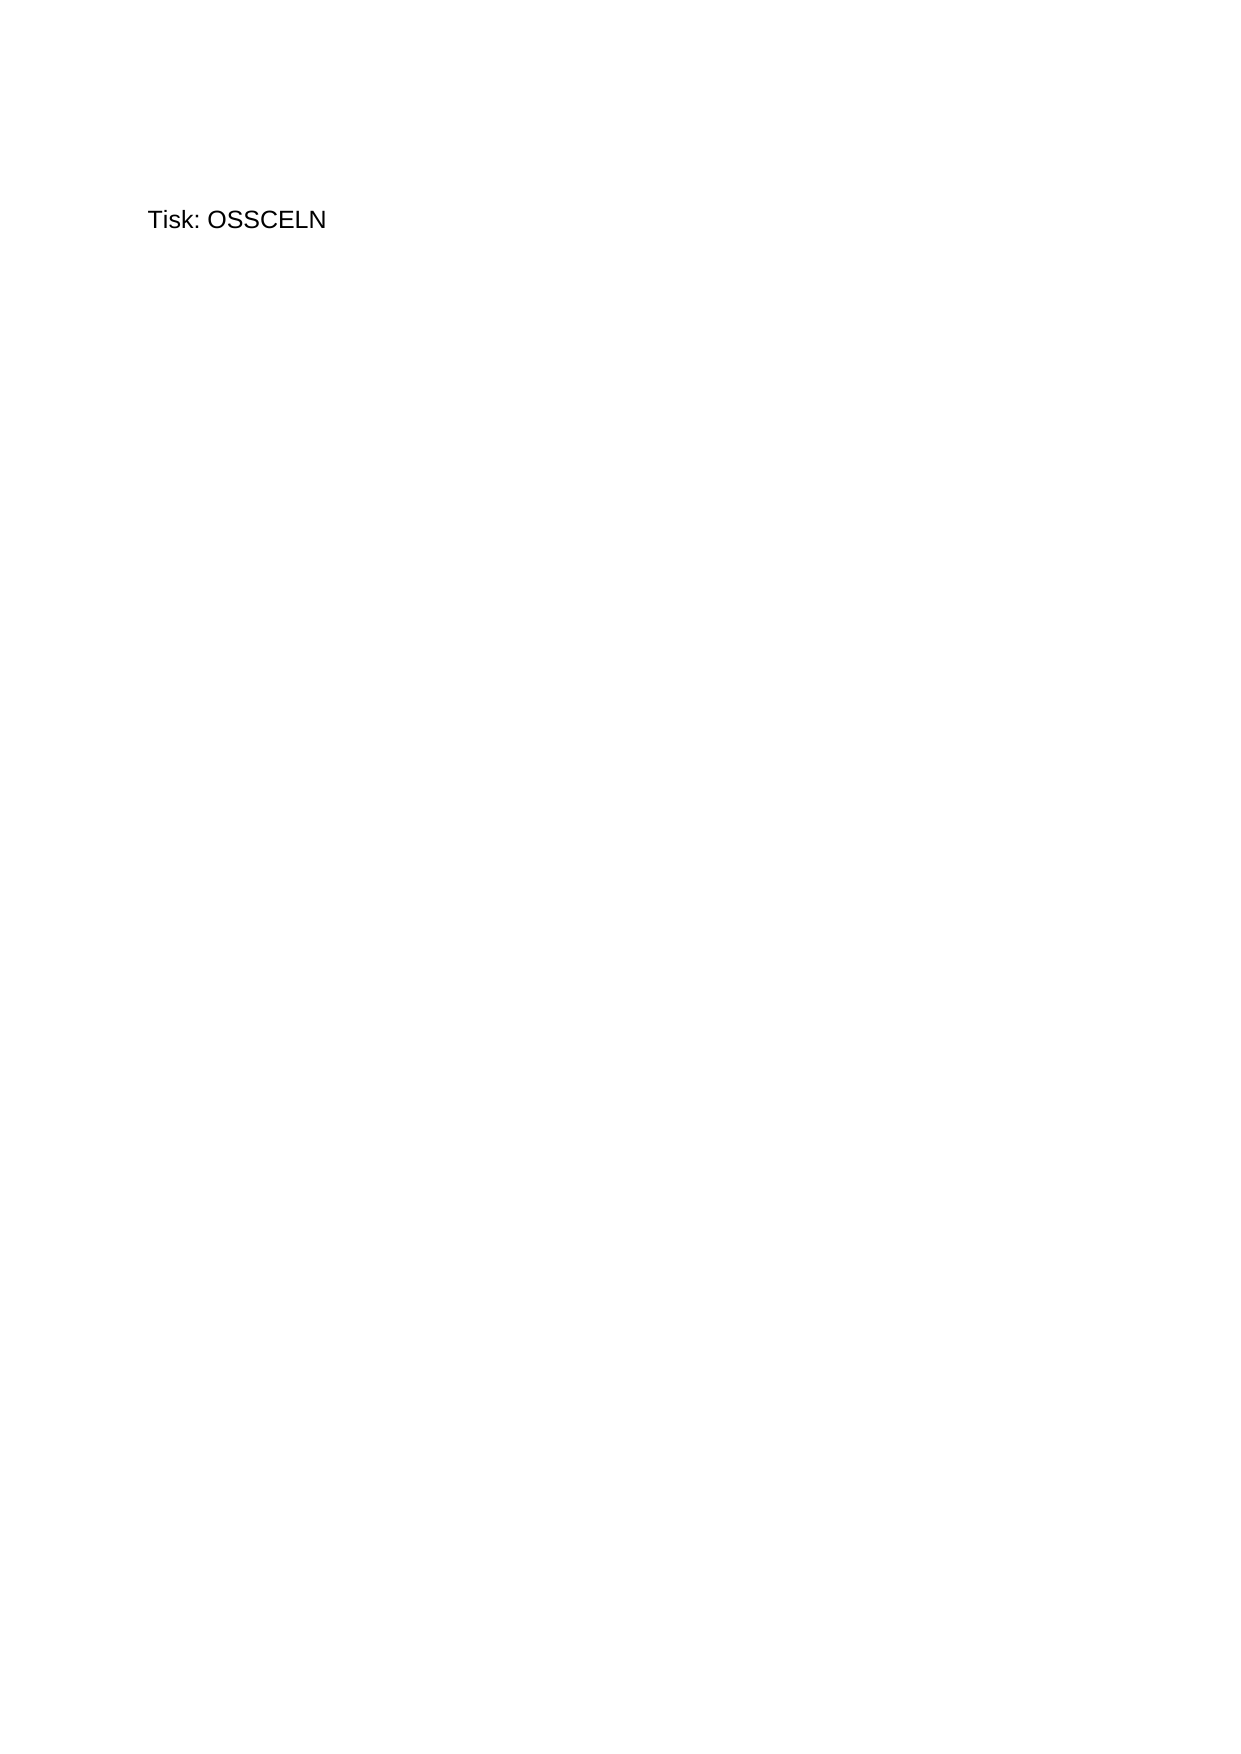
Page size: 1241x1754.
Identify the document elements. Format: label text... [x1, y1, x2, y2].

text Tisk: OSSCELN [147, 205, 1151, 234]
